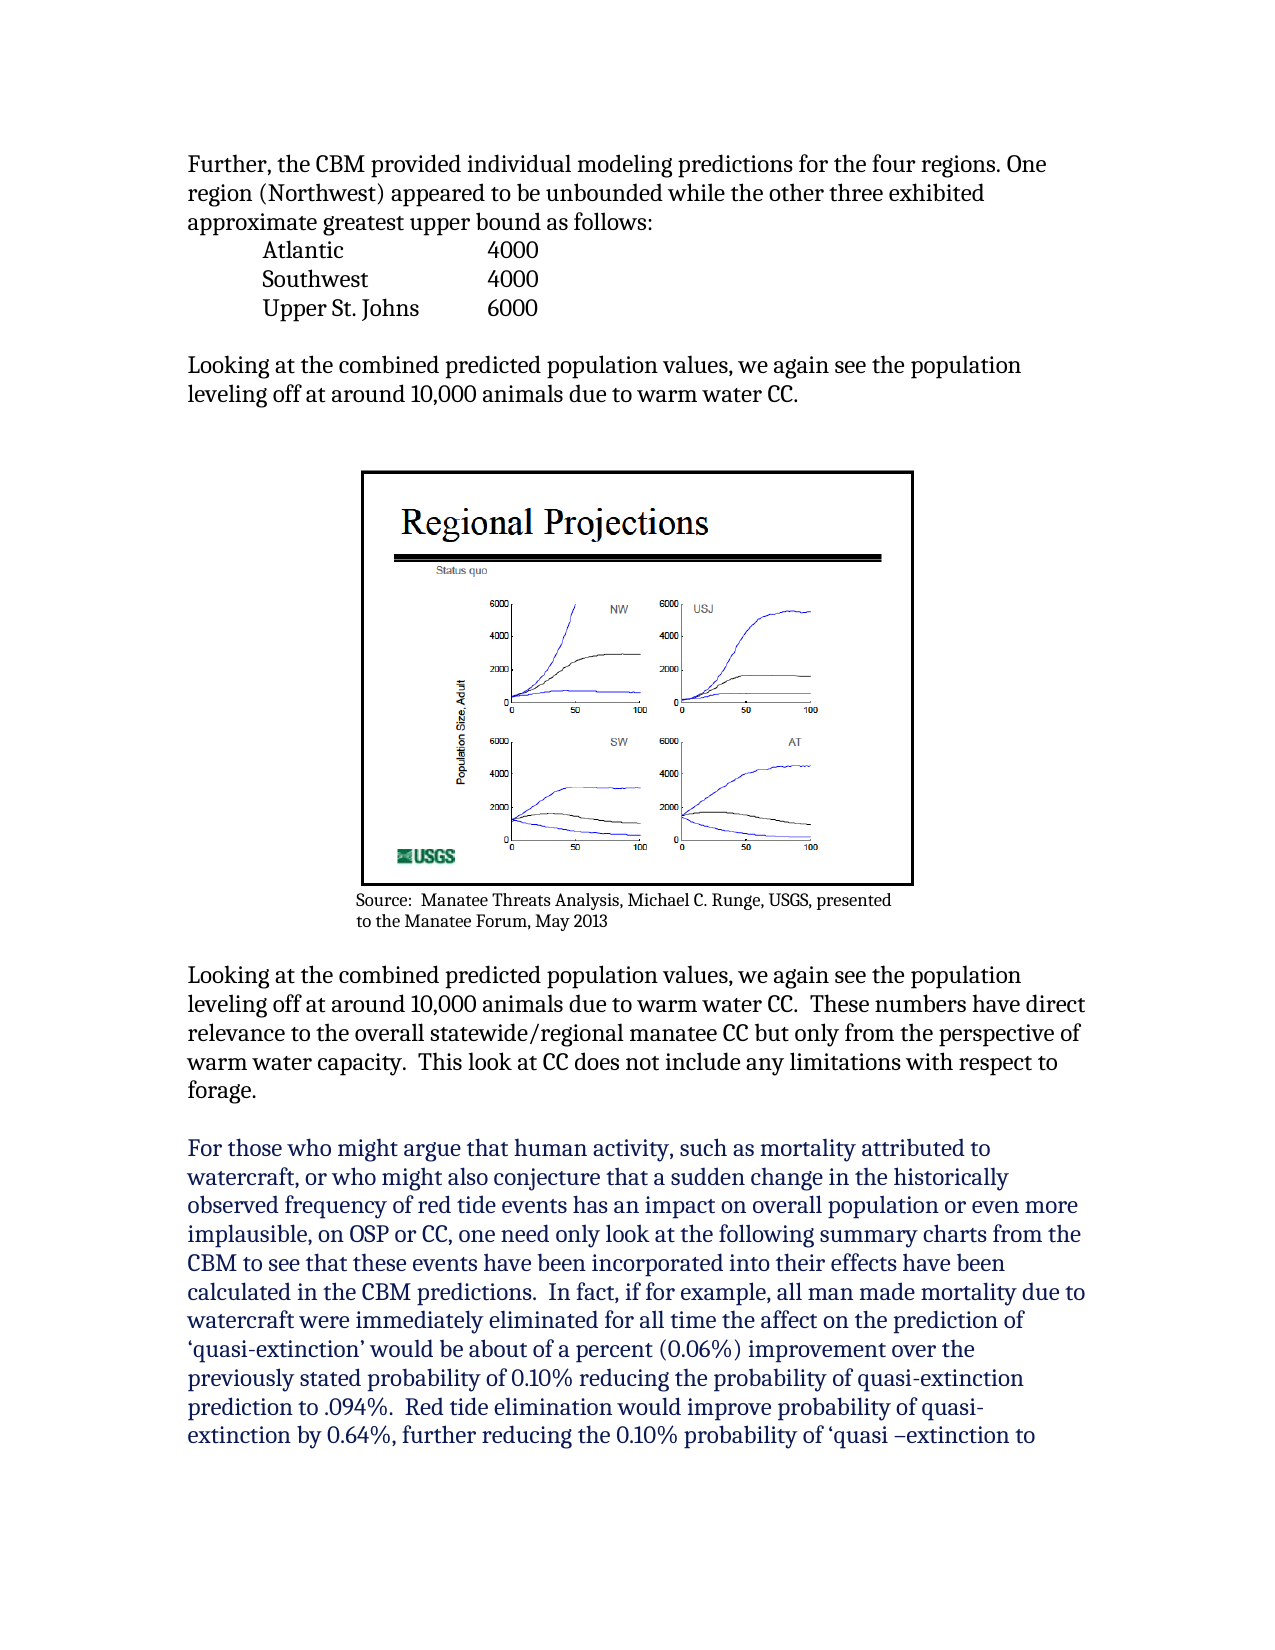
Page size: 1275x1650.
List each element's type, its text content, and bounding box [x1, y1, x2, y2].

text Looking at the combined predicted population values, we again see the population leveling off at around 10,000 animals due to warm water CC. These numbers have direct relevance to the overall statewide/regional manatee CC but only from the perspective of warm water capacity. This look at CC does not include any limitations with respect to forage. [187, 961, 1087, 1105]
text Atlantic 4000 [187, 236, 1087, 265]
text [187, 1134, 1087, 1450]
text Source: Manatee Threats Analysis, Michael C. Runge, USGS, presented to the Manatee Forum, May 2013 [356, 889, 956, 932]
text Further, the CBM provided individual modeling predictions for the four regions. One region (Northwest) appeared to be unbounded while the other three exhibited approximate greatest upper bound as follows: [187, 150, 1087, 236]
picture [358, 466, 917, 890]
text Southwest 4000 [187, 265, 1087, 294]
text Upper St. Johns 6000 [187, 294, 1087, 322]
text Looking at the combined predicted population values, we again see the population leveling off at around 10,000 animals due to warm water CC. [187, 351, 1087, 409]
